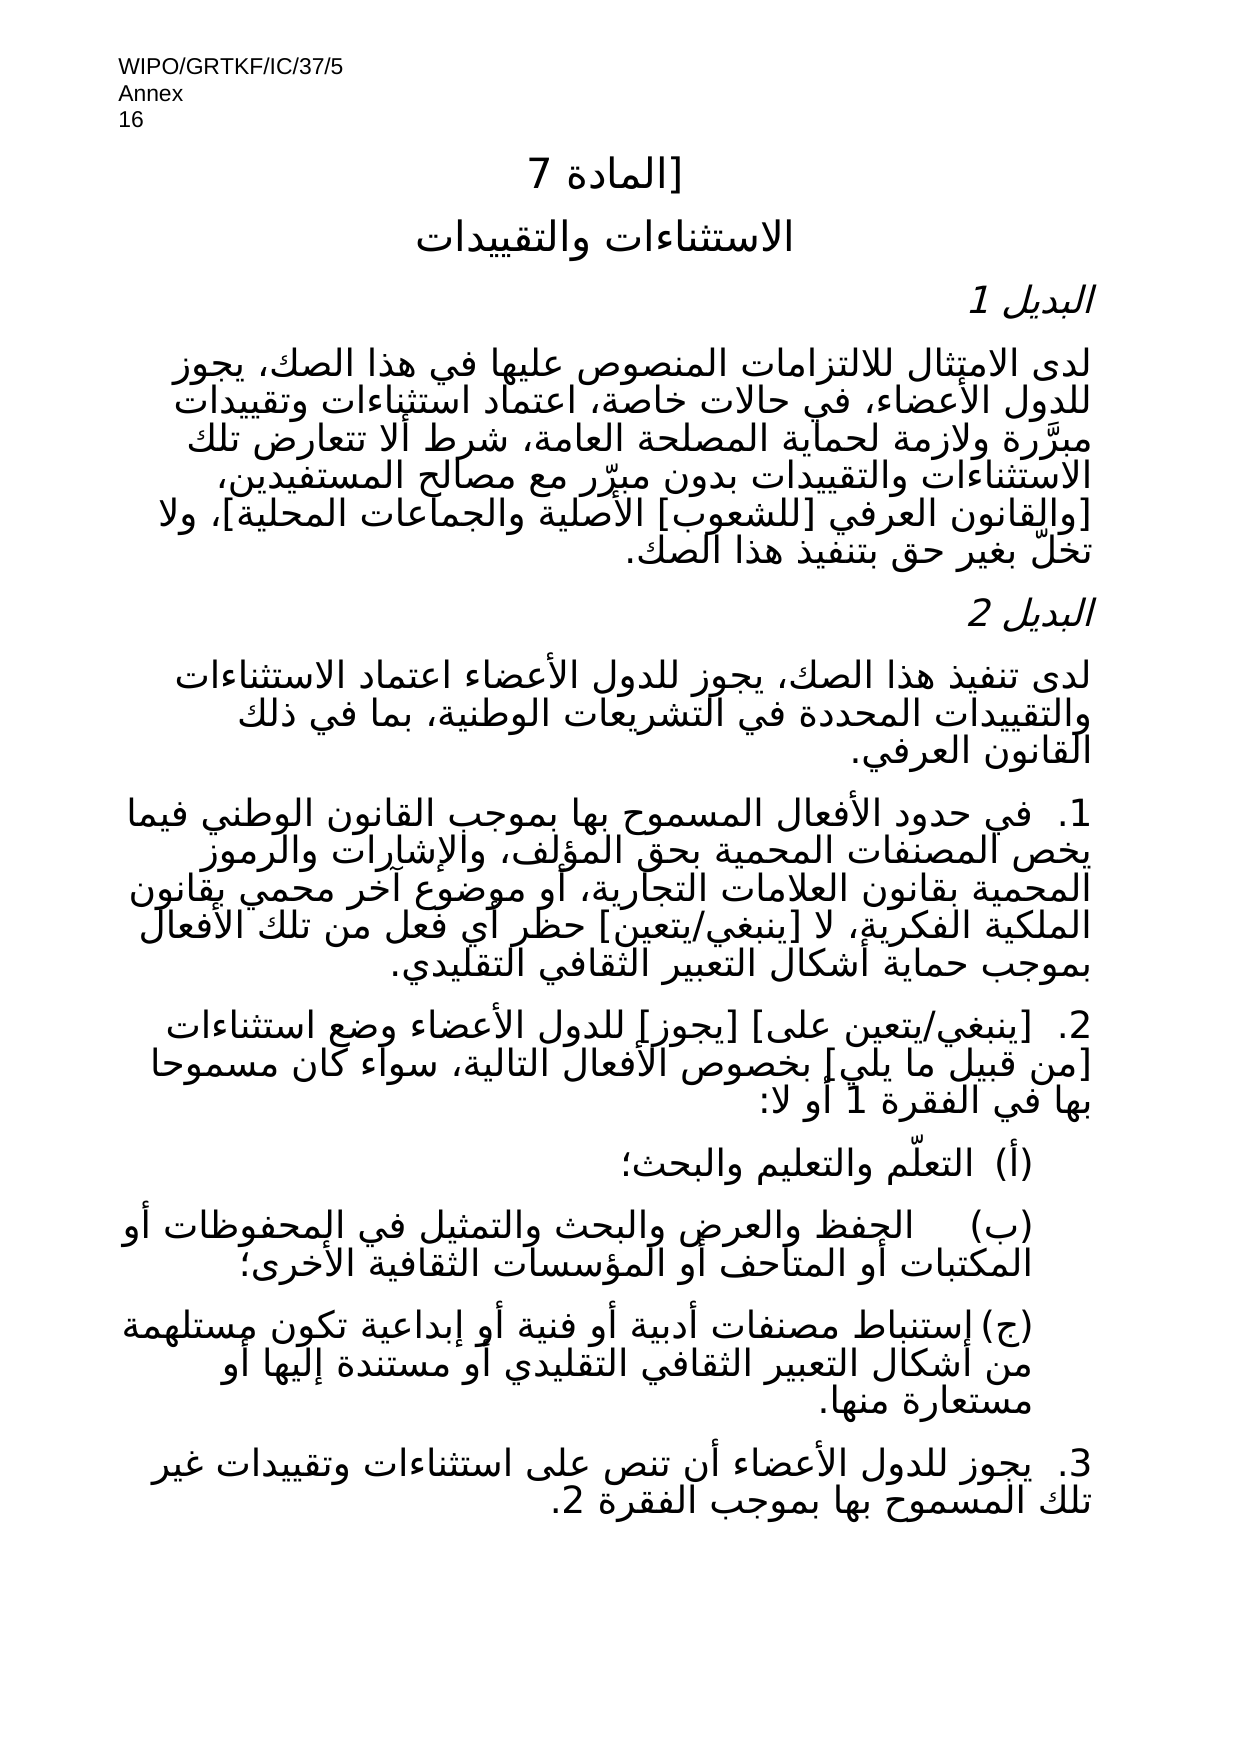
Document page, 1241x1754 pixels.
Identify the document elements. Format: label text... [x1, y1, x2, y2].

text (أ) التعلّم والتعليم والبحث؛ [118, 1146, 1033, 1183]
text البديل 1 [118, 283, 1092, 321]
text لدى الامتثال للالتزامات المنصوص عليها في هذا الصك، يجوز للدول الأعضاء، في حالات خاصة، اعتماد استثناءات وتقييدات مبرَّرة ولازمة لحماية المصلحة العامة، شرط ألا تتعارض تلك الاستثناءات والتقييدات بدون مبرّر مع مصالح المستفيدين، [والقانون العرفي [للشعوب] الأصلية والجماعات المحلية]، ولا تخلّ بغير حق بتنفيذ هذا الصك. [118, 346, 1092, 571]
text لدى تنفيذ هذا الصك، يجوز للدول الأعضاء اعتماد الاستثناءات والتقييدات المحددة في التشريعات الوطنية، بما في ذلك القانون العرفي. [118, 658, 1092, 771]
text (ب) الحفظ والعرض والبحث والتمثيل في المحفوظات أو المكتبات أو المتاحف أو المؤسسات الثقافية الأخرى؛ [118, 1208, 1033, 1283]
text [المادة 7 [118, 158, 1092, 196]
text 1. في حدود الأفعال المسموح بها بموجب القانون الوطني فيما يخص المصنفات المحمية بحق المؤلف، والإشارات والرموز المحمية بقانون العلامات التجارية، أو موضوع آخر محمي بقانون الملكية الفكرية، لا [ينبغي/يتعين] حظر أي فعل من تلك الأفعال بموجب حماية أشكال التعبير الثقافي التقليدي. [118, 796, 1092, 983]
text 2. [ينبغي/يتعين على] [يجوز] للدول الأعضاء وضع استثناءات [من قبيل ما يلي] بخصوص الأفعال التالية، سواء كان مسموحا بها في الفقرة 1 أو لا: [118, 1008, 1092, 1121]
text الاستثناءات والتقييدات [118, 221, 1092, 258]
text 3. يجوز للدول الأعضاء أن تنص على استثناءات وتقييدات غير تلك المسموح بها بموجب الفقرة 2. [118, 1446, 1092, 1521]
text البديل 2 [118, 596, 1092, 633]
text (ج) استنباط مصنفات أدبية أو فنية أو إبداعية تكون مستلهمة من أشكال التعبير الثقافي التقليدي أو مستندة إليها أو مستعارة منها. [118, 1308, 1033, 1421]
